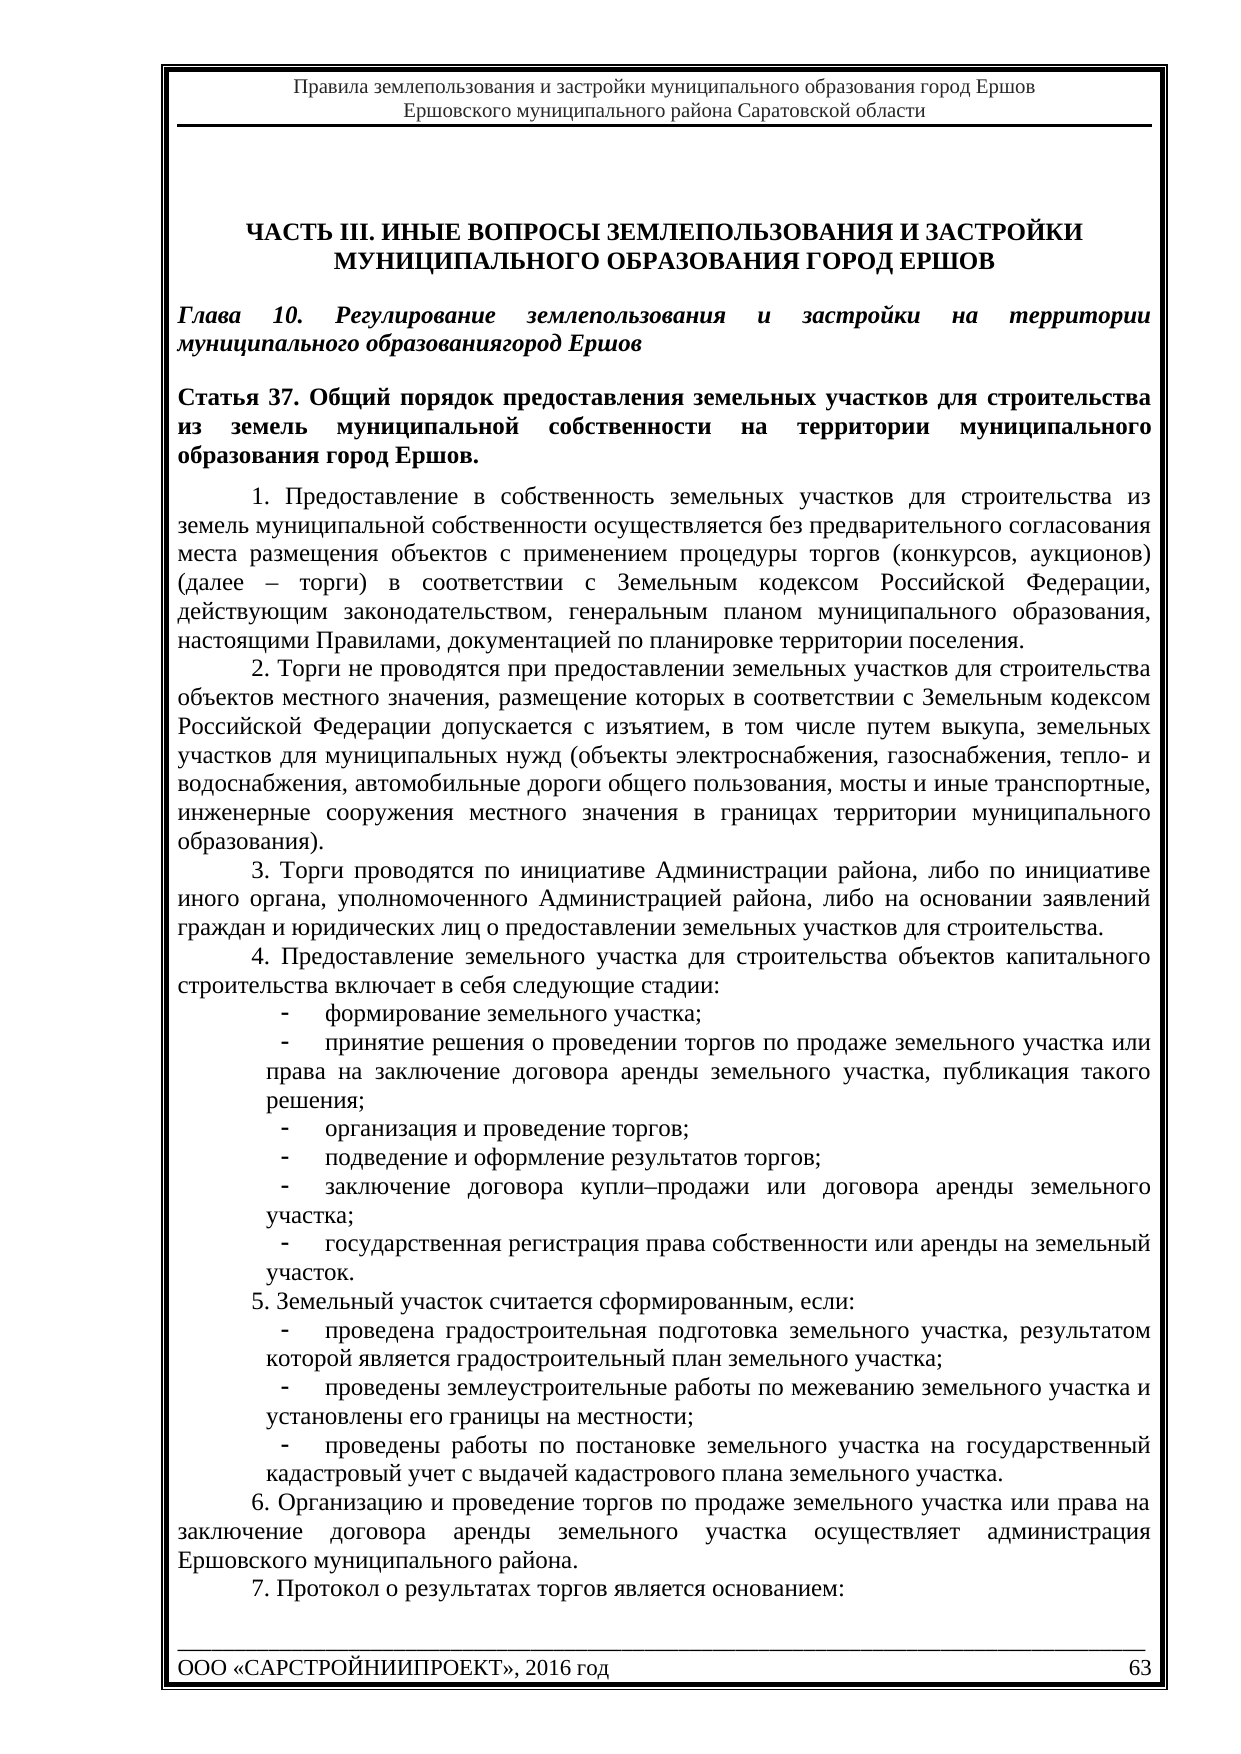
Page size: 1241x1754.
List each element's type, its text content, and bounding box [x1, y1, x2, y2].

text 1. Предоставление в собственность земельных участков для строительства из земель муниципальной собственности осуществляется без предварительного согласования места размещения объектов с применением процедуры торгов (конкурсов, аукционов) (далее – торги) в соответствии с Земельным кодексом Российской Федерации, действующим законодательством, генеральным планом муниципального образования, настоящими Правилами, документацией по планировке территории поселения. [177, 481, 1152, 653]
text 4. Предоставление земельного участка для строительства объектов капитального строительства включает в себя следующие стадии: [177, 941, 1152, 998]
text 5. Земельный участок считается сформированным, если: [177, 1286, 1152, 1315]
text 2. Торги не проводятся при предоставлении земельных участков для строительства объектов местного значения, размещение которых в соответствии с Земельным кодексом Российской Федерации допускается с изъятием, в том числе путем выкупа, земельных участков для муниципальных нужд (объекты электроснабжения, газоснабжения, тепло- и водоснабжения, автомобильные дороги общего пользования, мосты и иные транспортные, инженерные сооружения местного значения в границах территории муниципального образования). [177, 653, 1152, 855]
list государственная регистрация права собственности или аренды на земельный участок. [266, 1228, 1152, 1286]
list заключение договора купли–продажи или договора аренды земельного участка; [266, 1171, 1152, 1228]
list принятие решения о проведении торгов по продаже земельного участка или права на заключение договора аренды земельного участка, публикация такого решения; [266, 1027, 1152, 1113]
list организация и проведение торгов; [266, 1113, 1152, 1142]
subtitle Часть III. Иные вопросы землепользования и застройки муниципального образования город Ершов [177, 217, 1152, 275]
list проведены землеустроительные работы по межеванию земельного участка и установлены его границы на местности; [266, 1372, 1152, 1430]
list проведены работы по постановке земельного участка на государственный кадастровый учет с выдачей кадастрового плана земельного участка. [266, 1430, 1152, 1487]
text 6. Организацию и проведение торгов по продаже земельного участка или права на заключение договора аренды земельного участка осуществляет администрация Ершовского муниципального района. [177, 1487, 1152, 1573]
subtitle Статья 37. Общий порядок предоставления земельных участков для строительства из земель муниципальной собственности на территории муниципального образования город Ершов. [177, 382, 1152, 468]
list проведена градостроительная подготовка земельного участка, результатом которой является градостроительный план земельного участка; [266, 1315, 1152, 1372]
list формирование земельного участка; [266, 998, 1152, 1027]
subtitle Глава 10. Регулирование землепользования и застройки на территории муниципального образованиягород Ершов [177, 300, 1152, 357]
text 7. Протокол о результатах торгов является основанием: [177, 1573, 1152, 1602]
list подведение и оформление результатов торгов; [266, 1142, 1152, 1171]
text 3. Торги проводятся по инициативе Администрации района, либо по инициативе иного органа, уполномоченного Администрацией района, либо на основании заявлений граждан и юридических лиц о предоставлении земельных участков для строительства. [177, 855, 1152, 941]
